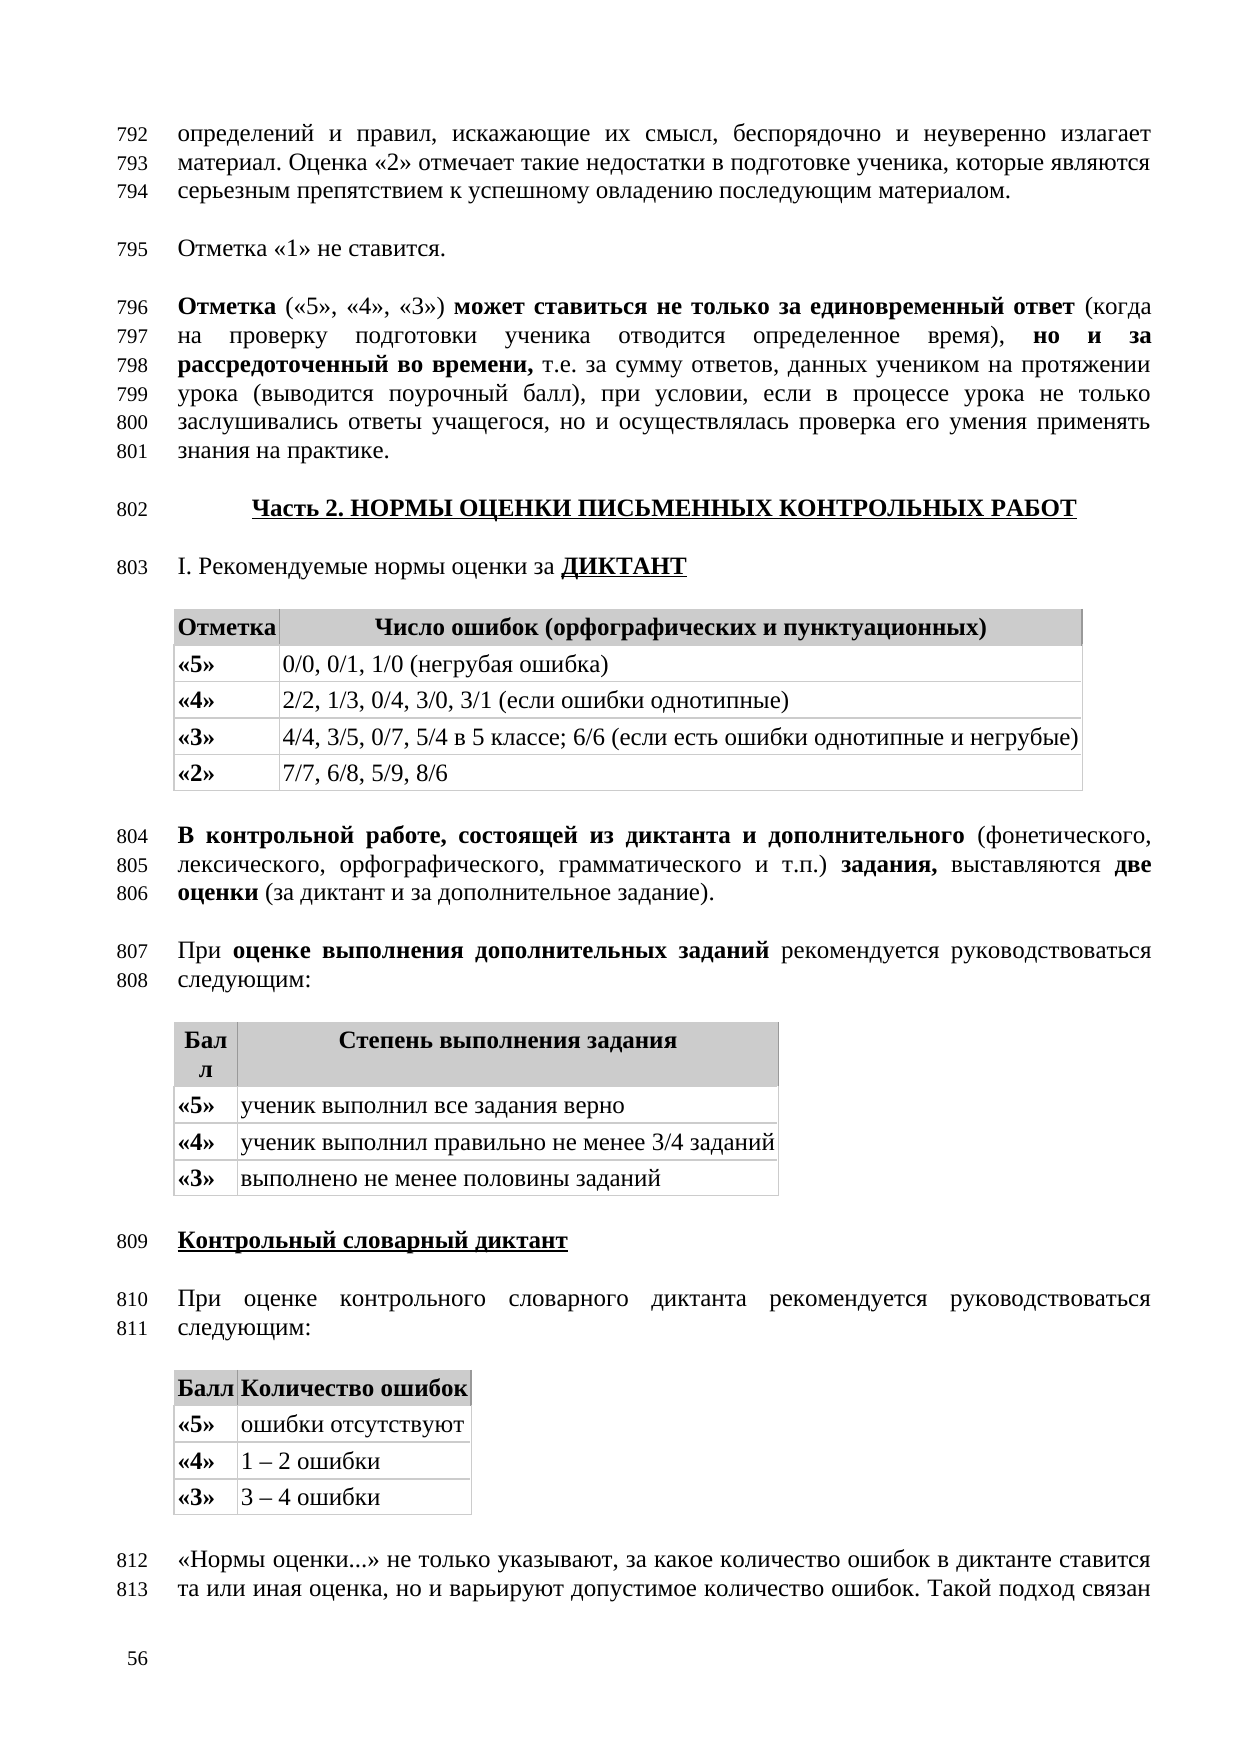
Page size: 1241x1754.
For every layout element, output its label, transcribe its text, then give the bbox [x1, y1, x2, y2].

table_cell ученик выполнил все задания верно [238, 1086, 778, 1122]
text В контрольной работе, состоящей из диктанта и дополнительного (фонетического, лексического, орфографического, грамматического и т.п.) задания, выставляются две оценки (за диктант и за дополнительное задание). [177, 820, 1152, 906]
table_cell «2» [175, 755, 279, 790]
table_cell «4» [175, 1443, 237, 1478]
table_header Отметка [174, 609, 279, 644]
table_cell ошибки отсутствуют [238, 1406, 471, 1441]
text Отметка («5», «4», «3») может ставиться не только за единовременный ответ (когда на проверку подготовки ученика отводится определенное время), но и за рассредоточенный во времени, т.е. за сумму ответов, данных учеником на протяжении урока (выводится поурочный балл), при условии, если в процессе урока не только заслушивались ответы учащегося, но и осуществлялась проверка его умения применять знания на практике. [177, 291, 1152, 464]
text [177, 1544, 1152, 1602]
table_cell 7/7, 6/8, 5/9, 8/6 [280, 754, 1082, 790]
table_cell «3» [175, 719, 279, 754]
table_cell «5» [175, 646, 279, 681]
text Часть 2. НОРМЫ ОЦЕНКИ ПИСЬМЕННЫХ КОНТРОЛЬНЫХ РАБОТ [177, 493, 1152, 522]
table_cell «3» [175, 1161, 237, 1195]
text При оценке выполнения дополнительных заданий рекомендуется руководствоваться следующим: [177, 935, 1152, 993]
text Контрольный словарный диктант [177, 1225, 1152, 1254]
table_cell 4/4, 3/5, 0/7, 5/4 в 5 классе; 6/6 (если есть ошибки однотипные и негрубые) [280, 717, 1082, 754]
table_header Балл [174, 1370, 237, 1405]
text I. Рекомендуемые нормы оценки за ДИКТАНТ [177, 551, 1152, 580]
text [177, 118, 1152, 204]
table_cell 3 – 4 ошибки [238, 1478, 471, 1514]
table_header Число ошибок (орфографических и пунктуационных) [280, 609, 1081, 644]
table_cell 2/2, 1/3, 0/4, 3/0, 3/1 (если ошибки однотипные) [280, 681, 1082, 717]
table_cell выполнено не менее половины заданий [238, 1159, 778, 1195]
table_cell ученик выполнил правильно не менее 3/4 заданий [238, 1122, 778, 1159]
table_header Количество ошибок [238, 1370, 470, 1405]
table_cell «5» [175, 1406, 237, 1441]
table_header Степень выполнения задания [238, 1022, 778, 1086]
text Отметка «1» не ставится. [177, 233, 1152, 262]
table_cell «3» [175, 1480, 237, 1514]
table_cell «4» [175, 682, 279, 717]
table_cell «4» [175, 1124, 237, 1159]
table_cell 0/0, 0/1, 1/0 (негрубая ошибка) [280, 646, 1082, 681]
table_cell «5» [175, 1087, 237, 1122]
text При оценке контрольного словарного диктанта рекомендуется руководствоваться следующим: [177, 1283, 1152, 1341]
table_header Балл [174, 1022, 237, 1086]
table_cell 1 – 2 ошибки [238, 1441, 471, 1478]
